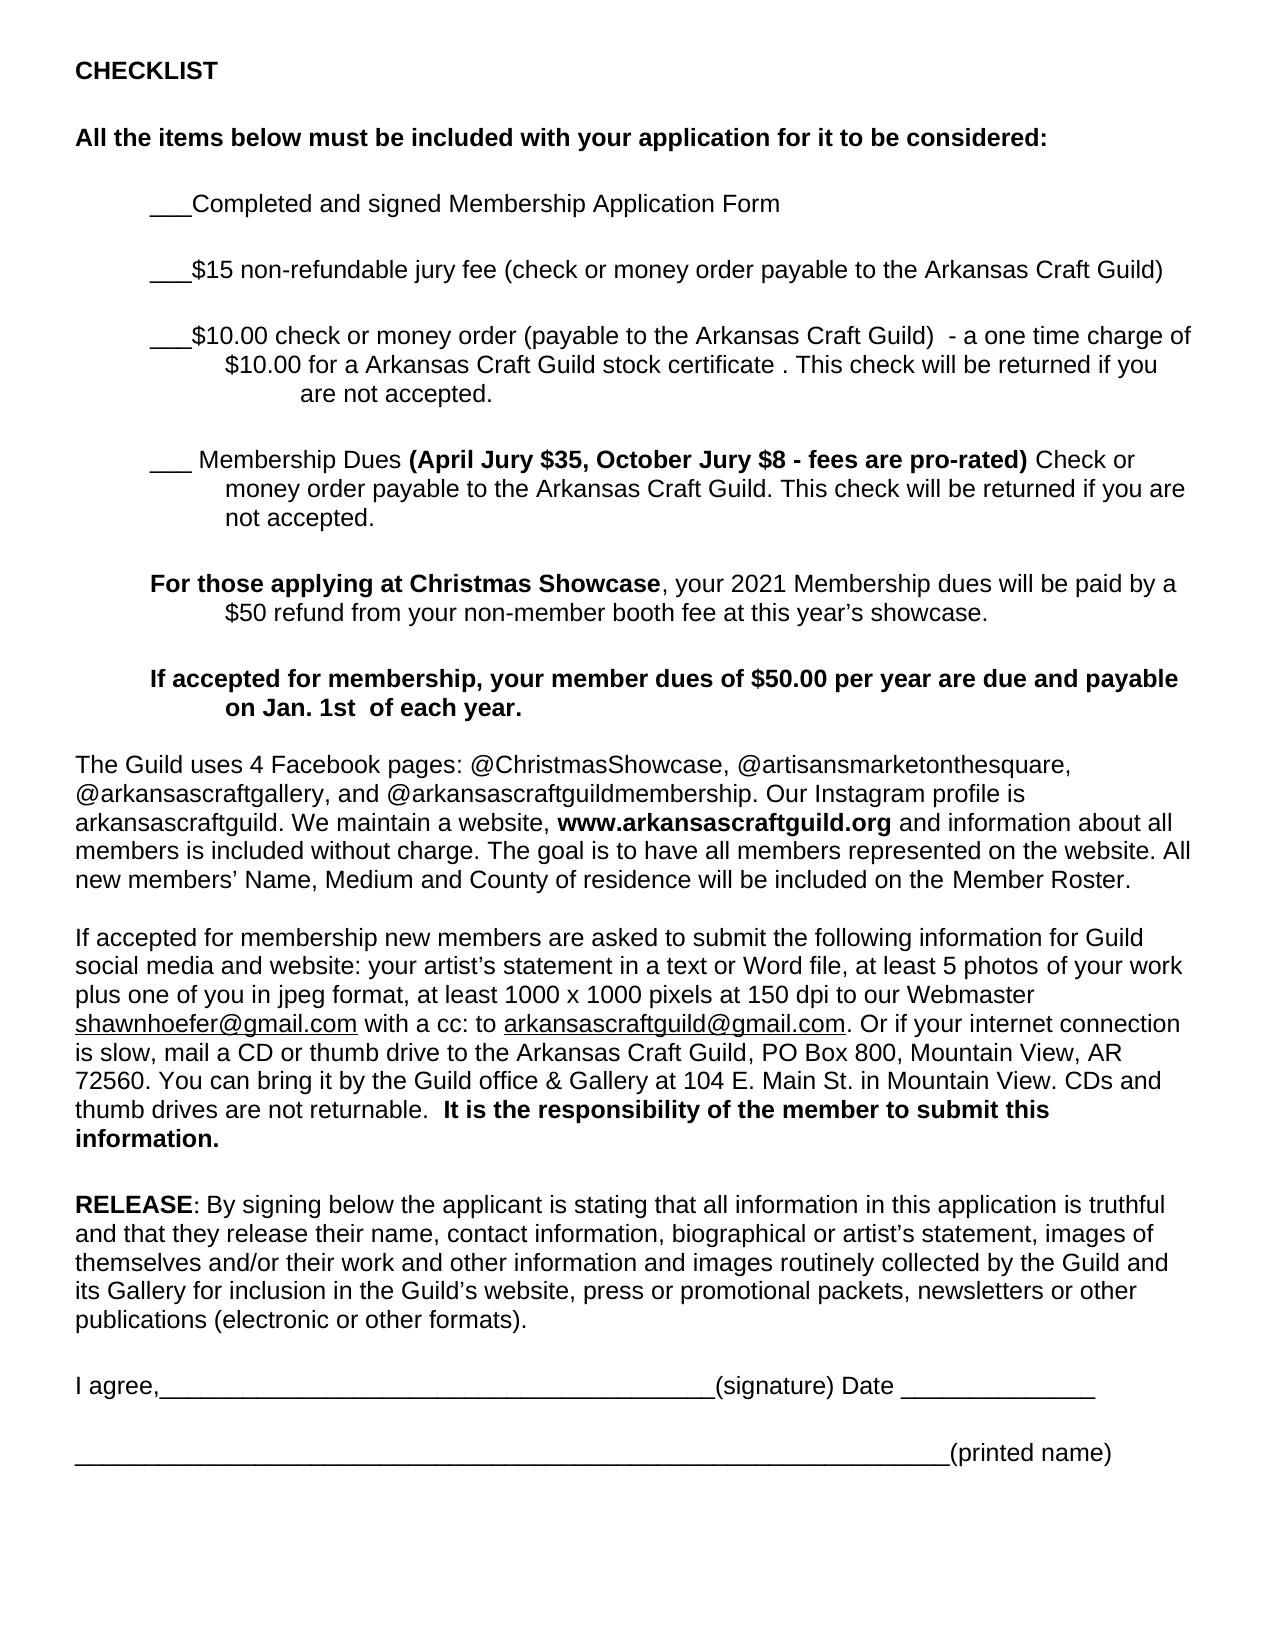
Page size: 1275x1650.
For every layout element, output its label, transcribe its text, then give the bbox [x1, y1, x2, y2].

text I agree,________________________________________(signature) Date ______________ [75, 1371, 1200, 1400]
text ___$15 non-refundable jury fee (check or money order payable to the Arkansas Craft Guild) [75, 255, 1200, 284]
text ___ Membership Dues (April Jury $35, October Jury $8 - fees are pro-rated) Check or money order payable to the Arkansas Craft Guild. This check will be returned if you are not accepted. [150, 445, 1200, 531]
text ___$10.00 check or money order (payable to the Arkansas Craft Guild) - a one time charge of $10.00 for a Arkansas Craft Guild stock certificate . This check will be returned if you are not accepted. [75, 321, 1200, 407]
text The Guild uses 4 Facebook pages: @ChristmasShowcase, @artisansmarketonthesquare, @arkansascraftgallery, and @arkansascraftguildmembership. Our Instagram profile is arkansascraftguild. We maintain a website, www.arkansascraftguild.org and information about all members is included without charge. The goal is to have all members represented on the website. All new members’ Name, Medium and County of residence will be included on the Member Roster. [75, 750, 1200, 894]
text _______________________________________________________________(printed name) [75, 1438, 1200, 1466]
text ___Completed and signed Membership Application Form [75, 189, 1200, 217]
text All the items below must be included with your application for it to be considered: [75, 122, 1200, 151]
text If accepted for membership new members are asked to submit the following information for Guild social media and website: your artist’s statement in a text or Word file, at least 5 photos of your work plus one of you in jpeg format, at least 1000 x 1000 pixels at 150 dpi to our Webmaster shawnhoefer@gmail.com with a cc: to arkansascraftguild@gmail.com. Or if your internet connection is slow, mail a CD or thumb drive to the Arkansas Craft Guild, PO Box 800, Mountain View, AR 72560. You can bring it by the Guild office & Gallery at 104 E. Main St. in Mountain View. CDs and thumb drives are not returnable. It is the responsibility of the member to submit this information. [75, 922, 1200, 1152]
text If accepted for membership, your member dues of $50.00 per year are due and payable on Jan. 1st of each year. [150, 664, 1200, 721]
text For those applying at Christmas Showcase, your 2021 Membership dues will be paid by a $50 refund from your non-member booth fee at this year’s showcase. [150, 569, 1200, 626]
text CHECKLIST [75, 56, 1200, 85]
text RELEASE: By signing below the applicant is stating that all information in this application is truthful and that they release their name, contact information, biographical or artist’s statement, images of themselves and/or their work and other information and images routinely collected by the Guild and its Gallery for inclusion in the Guild’s website, press or promotional packets, newsletters or other publications (electronic or other formats). [75, 1190, 1200, 1334]
